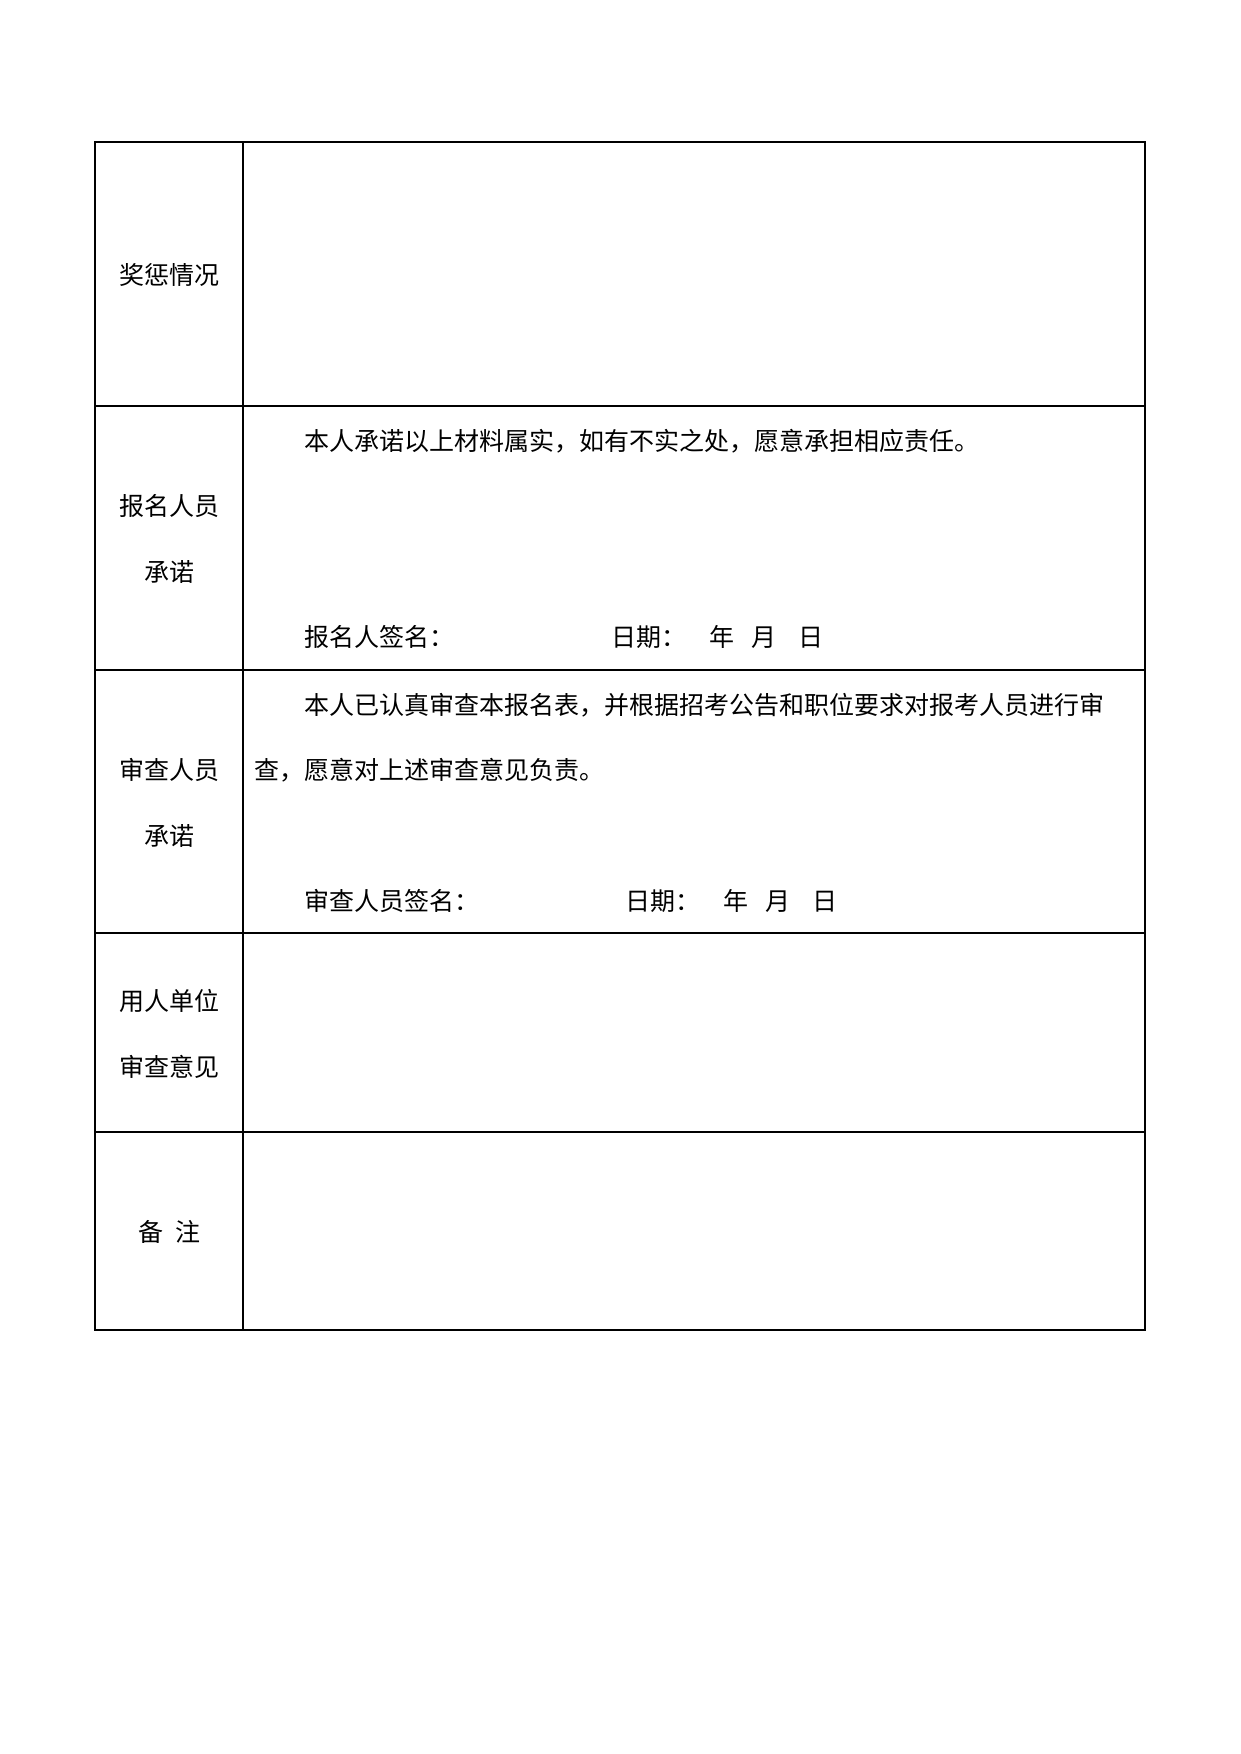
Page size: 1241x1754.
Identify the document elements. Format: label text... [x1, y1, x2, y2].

table_cell 奖惩情况 [96, 143, 242, 405]
table_cell [244, 1133, 1144, 1329]
table_cell 本人承诺以上材料属实，如有不实之处，愿意承担相应责任。 报名人签名： 日期： 年 月 日 [244, 407, 1144, 668]
table_cell [244, 934, 1144, 1131]
table_cell 用人单位 审查意见 [96, 934, 242, 1131]
table_cell [244, 143, 1144, 405]
table_cell 本人已认真审查本报名表，并根据招考公告和职位要求对报考人员进行审查，愿意对上述审查意见负责。 审查人员签名： 日期： 年 月 日 [244, 671, 1144, 932]
table_cell 备 注 [96, 1133, 242, 1329]
table_cell 审查人员 承诺 [96, 671, 242, 932]
table_cell 报名人员 承诺 [96, 407, 242, 668]
